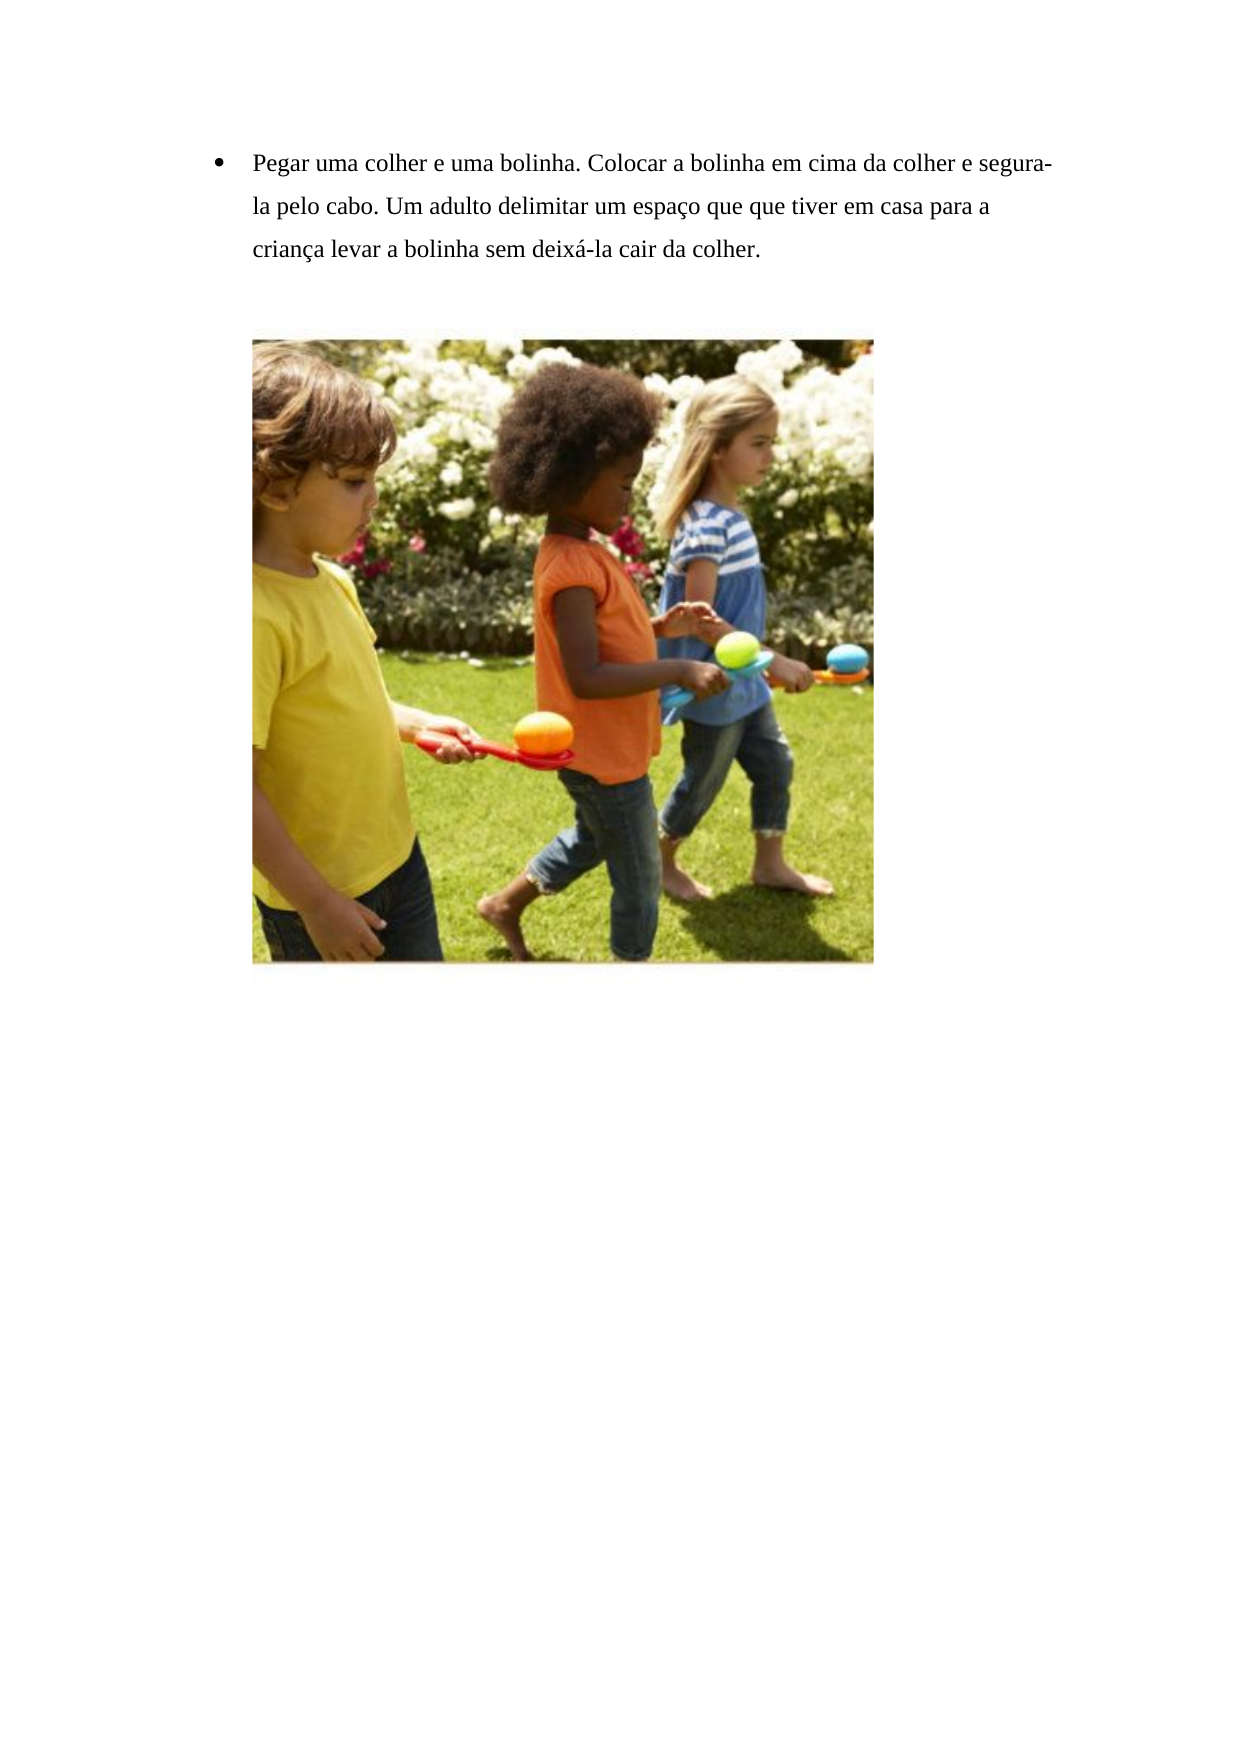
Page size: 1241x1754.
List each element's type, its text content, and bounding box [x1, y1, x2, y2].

picture [252, 277, 874, 1027]
list Pegar uma colher e uma bolinha. Colocar a bolinha em cima da colher e segura-la pelo cabo. Um adulto delimitar um espaço que que tiver em casa para a criança levar a bolinha sem deixá-la cair da colher. [215, 148, 1063, 263]
